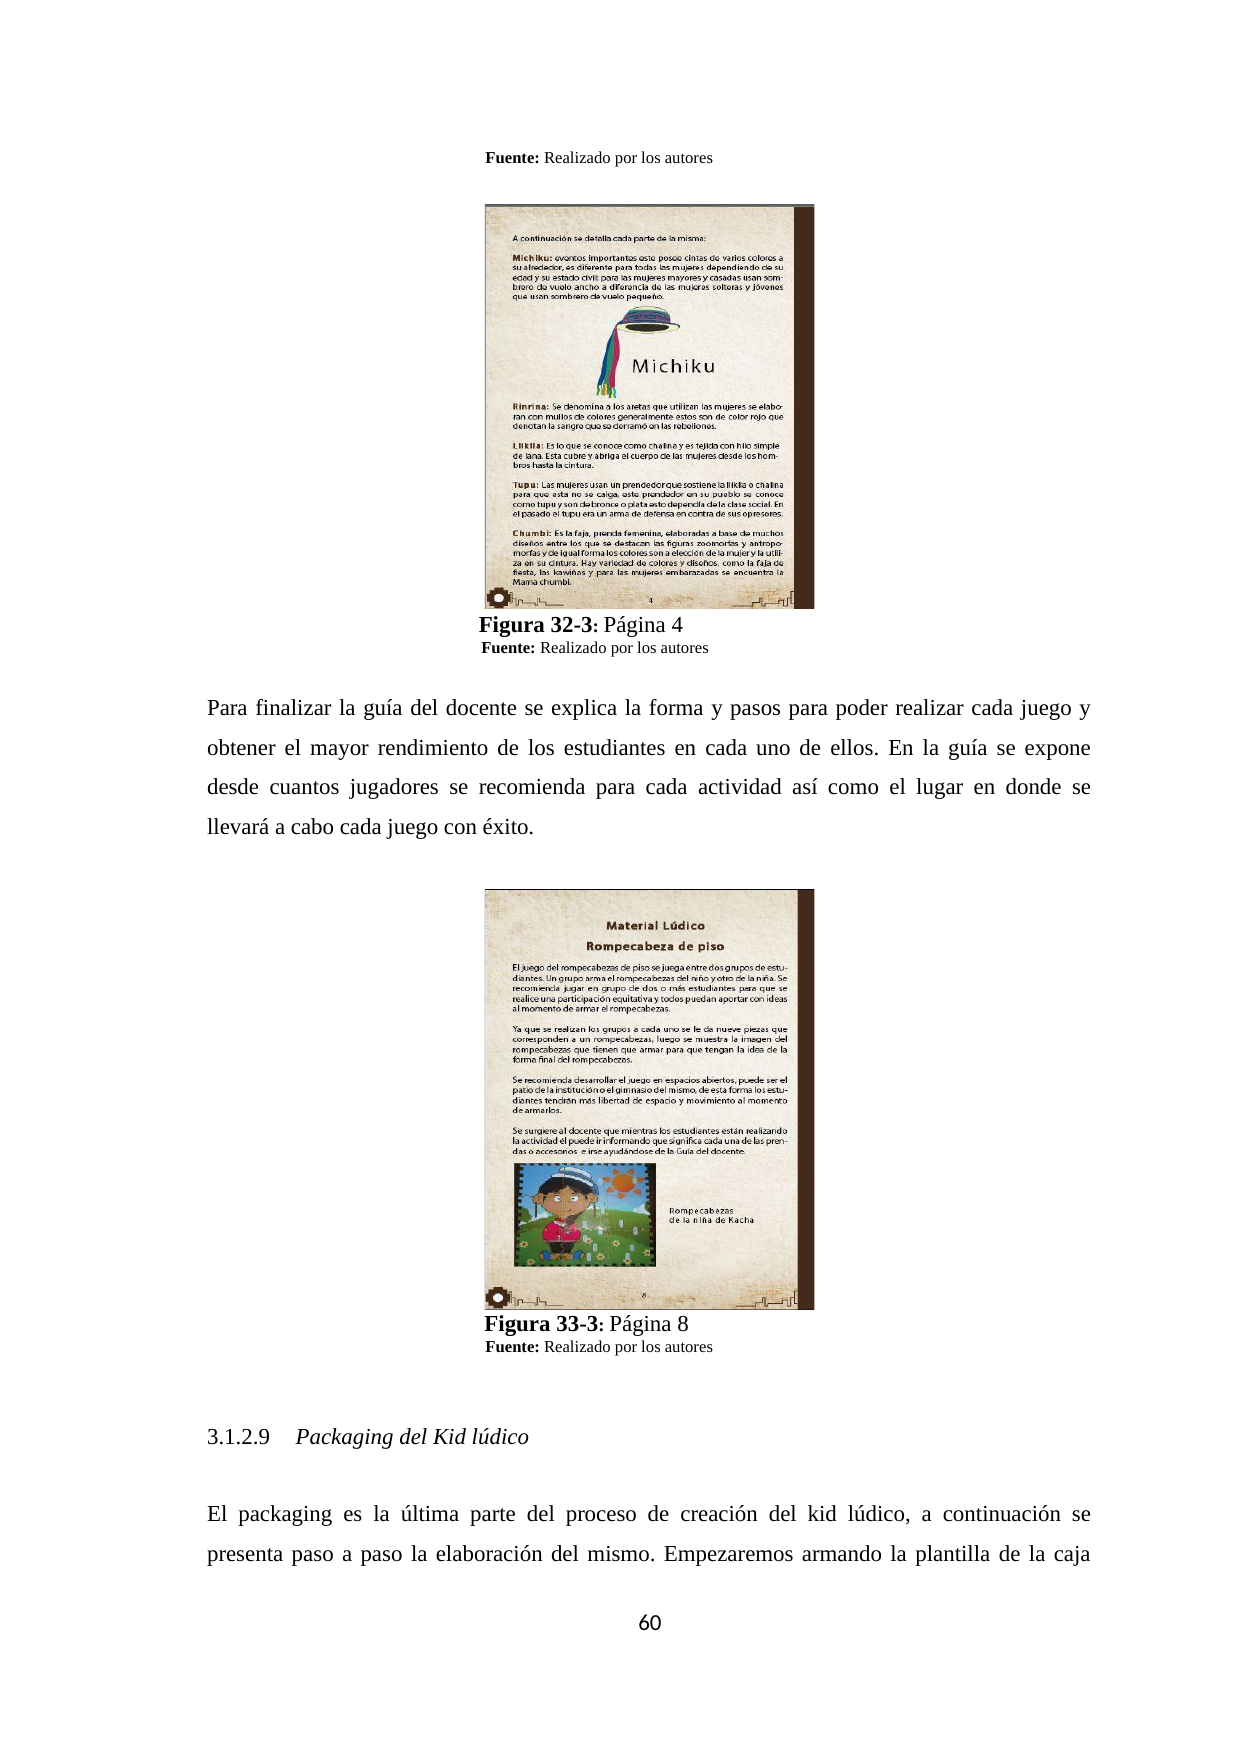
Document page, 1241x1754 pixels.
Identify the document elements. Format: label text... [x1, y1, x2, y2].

text Para finalizar la guía del docente se explica la forma y pasos para poder realizar cada juego y obtener el mayor rendimiento de los estudiantes en cada uno de ellos. En la guía se expone desde cuantos jugadores se recomienda para cada actividad así como el lugar en donde se llevará a cabo cada juego con éxito. [207, 694, 1092, 839]
text Fuente: Realizado por los autores [384, 638, 1092, 657]
subtitle Packaging del Kid lúdico [207, 1423, 1092, 1449]
picture [484, 889, 815, 1310]
text Figura 33-3: Página 8 [384, 1310, 1092, 1336]
text Fuente: Realizado por los autores [384, 1336, 1092, 1356]
text Fuente: Realizado por los autores [384, 148, 1092, 167]
text Figura 32-3: Página 4 [384, 611, 1092, 638]
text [207, 1500, 1092, 1566]
picture [484, 204, 815, 609]
